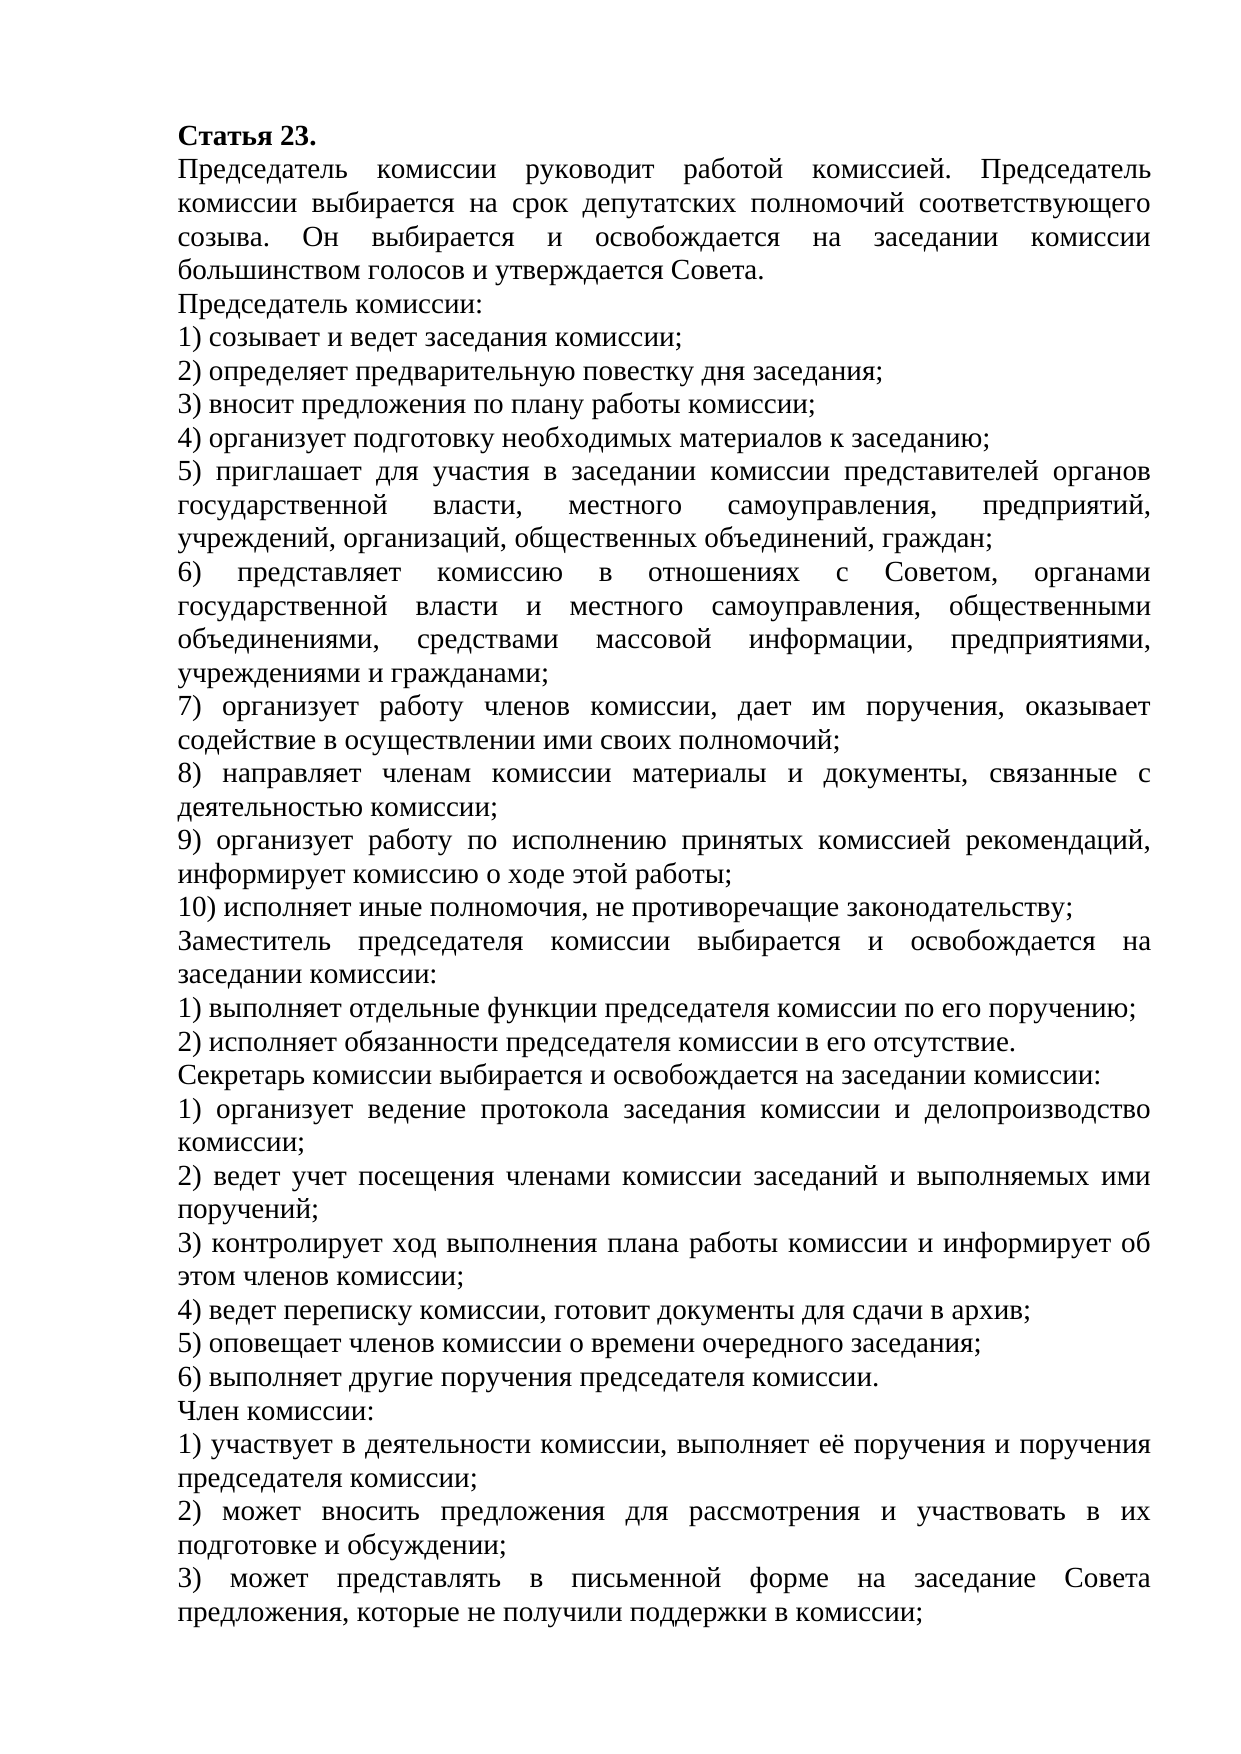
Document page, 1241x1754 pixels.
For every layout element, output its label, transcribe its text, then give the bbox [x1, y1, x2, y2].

text Статья 23. [177, 118, 1152, 152]
text 2) исполняет обязанности председателя комиссии в его отсутствие. [177, 1024, 1152, 1057]
text Заместитель председателя комиссии выбирается и освобождается на заседании комиссии: [177, 923, 1152, 990]
text 1) организует ведение протокола заседания комиссии и делопроизводство комиссии; [177, 1091, 1152, 1158]
text 3) контролирует ход выполнения плана работы комиссии и информирует об этом членов комиссии; [177, 1225, 1152, 1292]
text Председатель комиссии: [177, 286, 1152, 319]
text 1) выполняет отдельные функции председателя комиссии по его поручению; [177, 990, 1152, 1024]
text 4) ведет переписку комиссии, готовит документы для сдачи в архив; [177, 1292, 1152, 1326]
text 9) организует работу по исполнению принятых комиссией рекомендаций, информирует комиссию о ходе этой работы; [177, 822, 1152, 889]
text 6) представляет комиссию в отношениях с Советом, органами государственной власти и местного самоуправления, общественными объединениями, средствами массовой информации, предприятиями, учреждениями и гражданами; [177, 554, 1152, 688]
text 2) определяет предварительную повестку дня заседания; [177, 353, 1152, 386]
text 4) организует подготовку необходимых материалов к заседанию; [177, 420, 1152, 453]
text 6) выполняет другие поручения председателя комиссии. [177, 1359, 1152, 1393]
text 1) участвует в деятельности комиссии, выполняет её поручения и поручения председателя комиссии; [177, 1426, 1152, 1493]
text 8) направляет членам комиссии материалы и документы, связанные с деятельностью комиссии; [177, 755, 1152, 822]
text 1) созывает и ведет заседания комиссии; [177, 319, 1152, 353]
text 5) оповещает членов комиссии о времени очередного заседания; [177, 1326, 1152, 1359]
text Секретарь комиссии выбирается и освобождается на заседании комиссии: [177, 1057, 1152, 1091]
text 3) вносит предложения по плану работы комиссии; [177, 386, 1152, 420]
text 7) организует работу членов комиссии, дает им поручения, оказывает содействие в осуществлении ими своих полномочий; [177, 688, 1152, 755]
text 5) приглашает для участия в заседании комиссии представителей органов государственной власти, местного самоуправления, предприятий, учреждений, организаций, общественных объединений, граждан; [177, 453, 1152, 554]
text Член комиссии: [177, 1393, 1152, 1426]
text Председатель комиссии руководит работой комиссией. Председатель комиссии выбирается на срок депутатских полномочий соответствующего созыва. Он выбирается и освобождается на заседании комиссии большинством голосов и утверждается Совета. [177, 152, 1152, 286]
text 3) может представлять в письменной форме на заседание Совета предложения, которые не получили поддержки в комиссии; [177, 1560, 1152, 1627]
text 2) может вносить предложения для рассмотрения и участвовать в их подготовке и обсуждении; [177, 1493, 1152, 1560]
text 10) исполняет иные полномочия, не противоречащие законодательству; [177, 889, 1152, 923]
text 2) ведет учет посещения членами комиссии заседаний и выполняемых ими поручений; [177, 1158, 1152, 1225]
